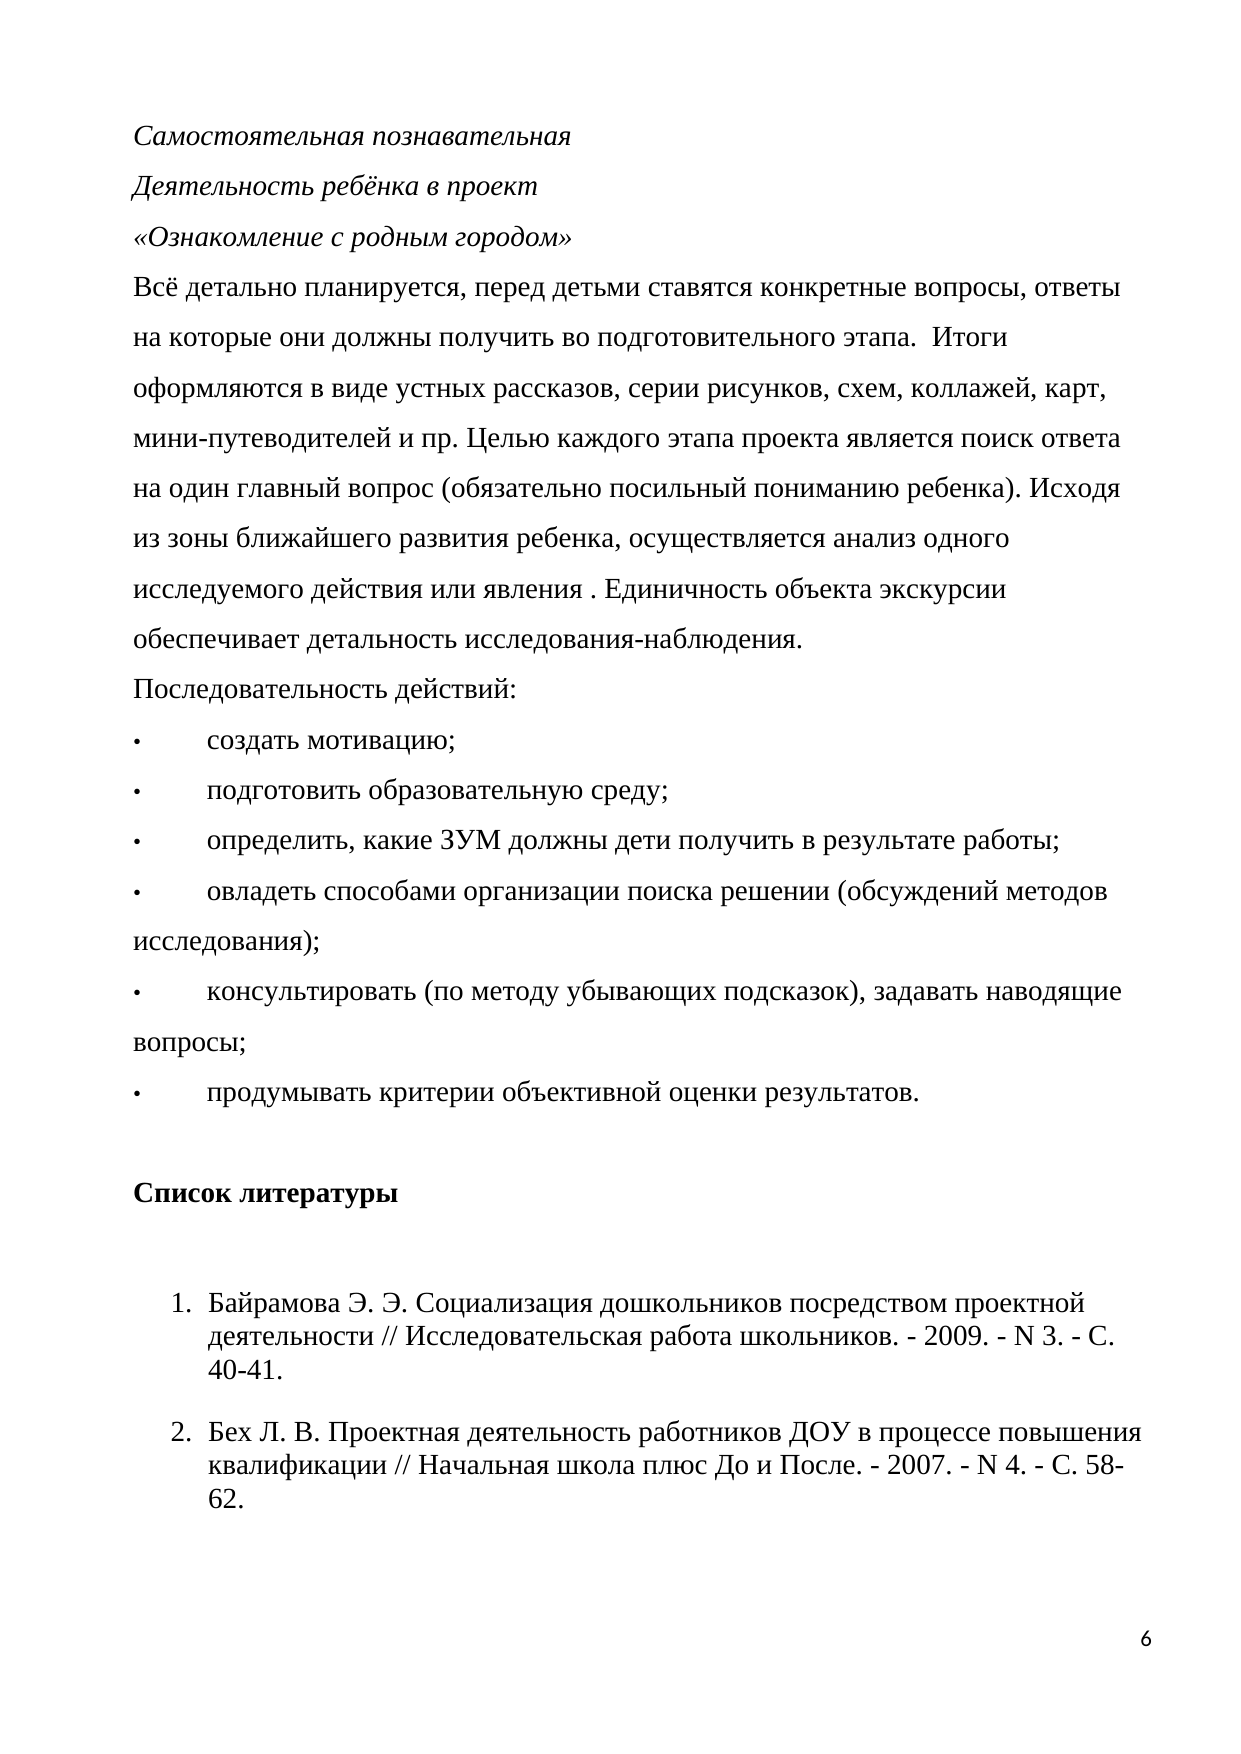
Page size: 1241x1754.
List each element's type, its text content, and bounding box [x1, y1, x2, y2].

list продумывать критерии объективной оценки результатов. [133, 1074, 1152, 1108]
list Бех Л. В. Проектная деятельность работников ДОУ в процессе повышения квалификации // Начальная школа плюс До и После. - 2007. - N 4. - С. 58-62. [170, 1414, 1152, 1542]
list определить, какие ЗУМ должны дети получить в результате работы; [133, 822, 1152, 856]
text Список литературы [133, 1175, 1152, 1250]
text Самостоятельная познавательная [133, 118, 1152, 152]
text Последовательность действий: [133, 672, 1152, 705]
list консультировать (по методу убывающих подсказок), задавать наводящие вопросы; [133, 973, 1152, 1057]
list создать мотивацию; [133, 722, 1152, 755]
text Деятельность ребёнка в проект [133, 168, 1152, 202]
list Байрамова Э. Э. Социализация дошкольников посредством проектной деятельности // Исследовательская работа школьников. - 2009. - N 3. - С. 40-41. [170, 1285, 1152, 1414]
text «Ознакомление с родным городом» Всё детально планируется, перед детьми ставятся конкретные вопросы, ответы на которые они должны получить во подготовительного этапа. Итоги оформляются в виде устных рассказов, серии рисунков, схем, коллажей, карт, мини-путеводителей и пр. Целью каждого этапа проекта является поиск ответа на один главный вопрос (обязательно посильный пониманию ребенка). Исходя из зоны ближайшего развития ребенка, осуществляется анализ одного исследуемого действия или явления . Единичность объекта экскурсии обеспечивает детальность исследования-наблюдения. [133, 219, 1152, 655]
list овладеть способами организации поиска решении (обсуждений методов исследования); [133, 873, 1152, 957]
list подготовить образовательную среду; [133, 772, 1152, 806]
